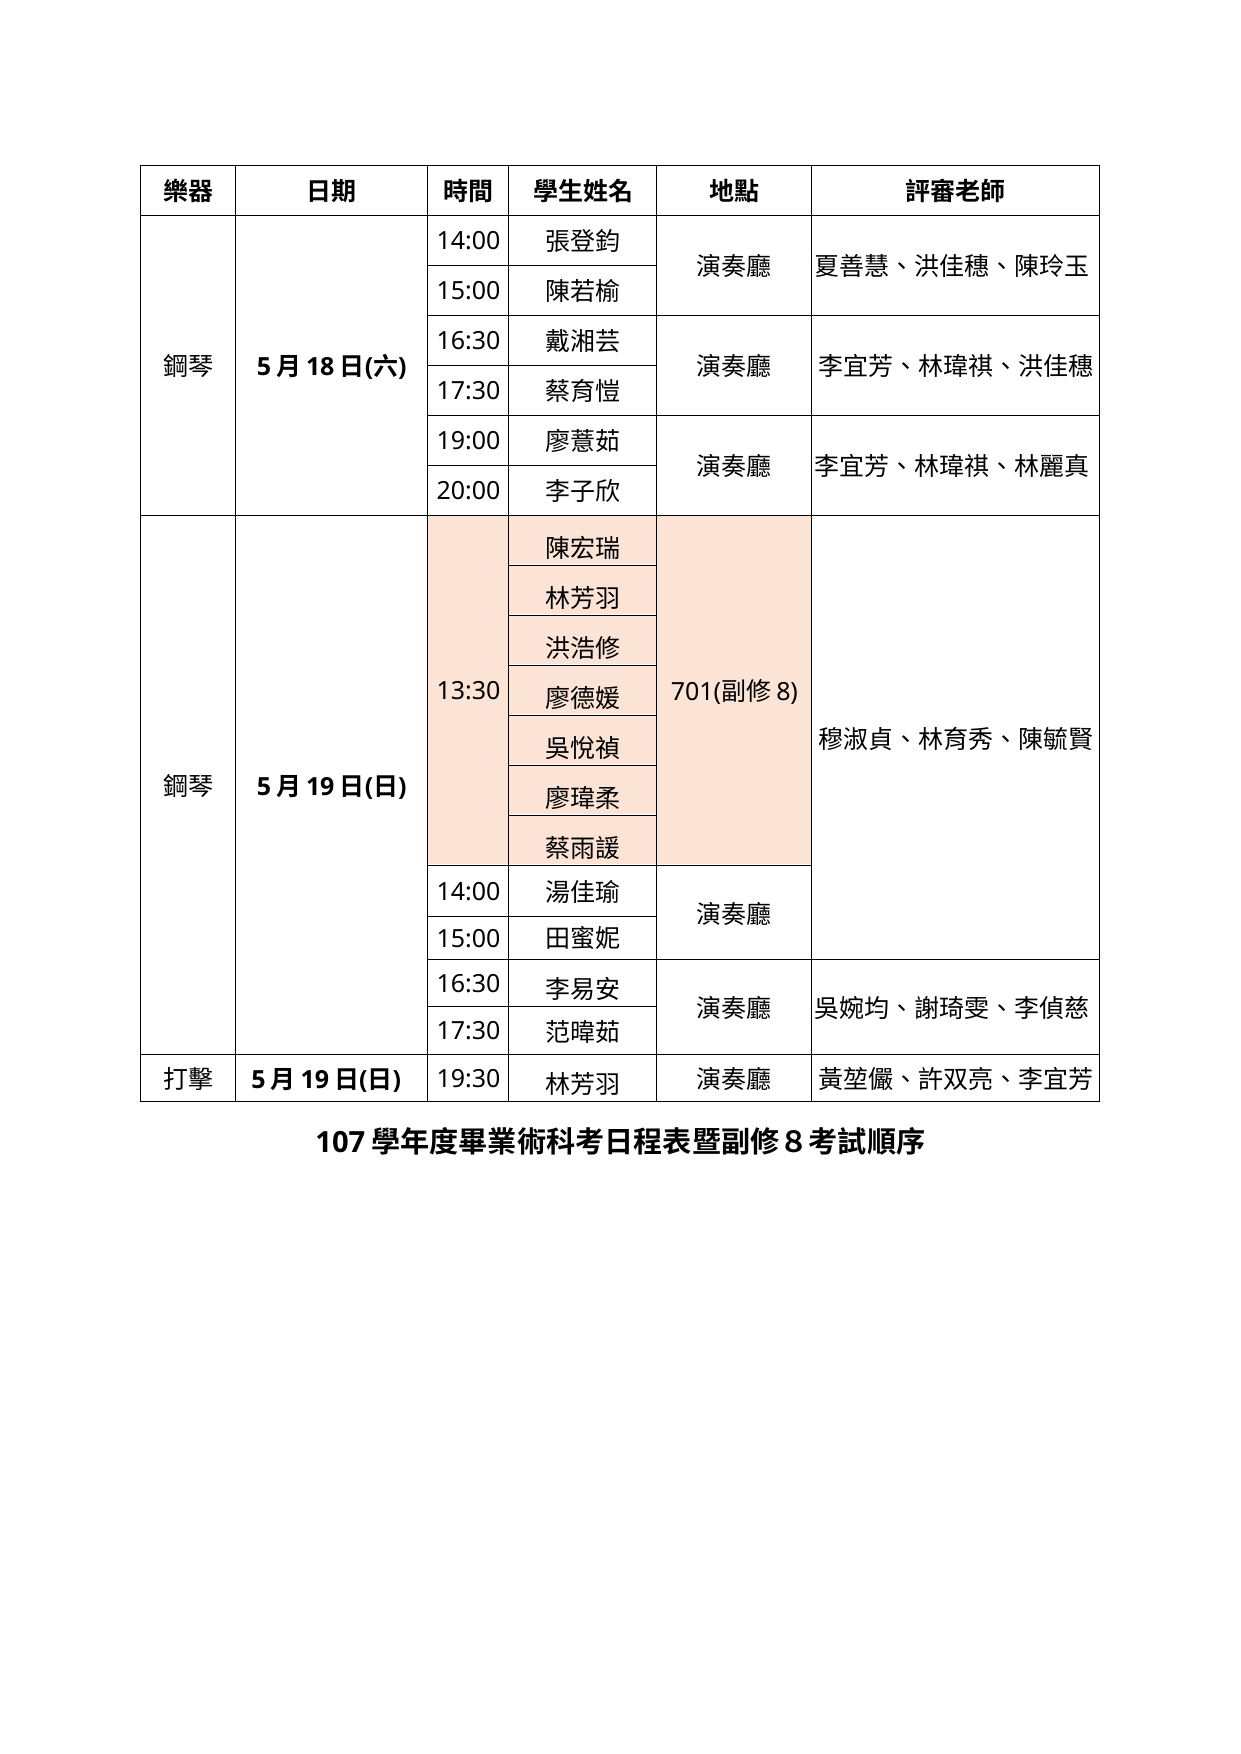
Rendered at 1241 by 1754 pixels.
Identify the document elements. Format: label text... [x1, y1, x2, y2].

table_cell 14:00 [428, 866, 508, 916]
table_cell 黃堃儼、許双亮、李宜芳 [812, 1055, 1099, 1101]
table_cell 19:00 [428, 416, 508, 464]
table_cell 李易安 [509, 960, 656, 1006]
table_cell 田蜜妮 [509, 917, 656, 959]
table_cell 19:30 [428, 1055, 508, 1101]
table_header 學生姓名 [509, 166, 656, 214]
table_cell 演奏廳 [657, 1055, 811, 1101]
table_cell 李宜芳、林瑋祺、洪佳穗 [812, 316, 1099, 414]
table_cell 演奏廳 [657, 316, 811, 414]
table_cell 演奏廳 [657, 866, 811, 959]
table_cell 701(副修8) [657, 516, 811, 864]
table_cell 20:00 [428, 466, 508, 514]
table_cell 5月19日(日) [236, 516, 427, 1053]
table_header 樂器 [141, 166, 235, 214]
table_header 日期 [236, 166, 427, 214]
table_cell 鋼琴 [141, 516, 235, 1053]
table_cell 林芳羽 [509, 566, 656, 614]
table_cell 陳若榆 [509, 266, 656, 314]
table_cell 演奏廳 [657, 960, 811, 1053]
table_cell 演奏廳 [657, 416, 811, 514]
table_header 評審老師 [812, 166, 1099, 214]
table_cell 穆淑貞、林育秀、陳毓賢 [812, 516, 1099, 959]
table_cell 陳宏瑞 [509, 516, 656, 564]
table_header 地點 [657, 166, 811, 214]
table_cell 演奏廳 [657, 216, 811, 314]
table_cell 14:00 [428, 216, 508, 264]
table_cell 洪浩修 [509, 616, 656, 664]
table_cell 李宜芳、林瑋祺、林麗真 [812, 416, 1099, 514]
table_cell 湯佳瑜 [509, 866, 656, 916]
table_cell 16:30 [428, 960, 508, 1006]
table_cell 13:30 [428, 516, 508, 864]
table_cell 廖薏茹 [509, 416, 656, 464]
text 107學年度畢業術科考日程表暨副修８考試順序 [187, 1102, 1053, 1177]
table_cell 夏善慧、洪佳穗、陳玲玉 [812, 216, 1099, 314]
table_cell 李子欣 [509, 466, 656, 514]
table_cell 蔡育愷 [509, 366, 656, 414]
table_cell 鋼琴 [141, 216, 235, 514]
table_cell 5月18日(六) [236, 216, 427, 514]
table_cell 廖瑋柔 [509, 766, 656, 814]
table_cell 蔡雨諼 [509, 816, 656, 864]
table_cell 林芳羽 [509, 1055, 656, 1101]
table_cell 范暐茹 [509, 1007, 656, 1053]
table_cell 吳悅禎 [509, 716, 656, 764]
table_cell 廖德媛 [509, 666, 656, 714]
table_cell 16:30 [428, 316, 508, 364]
table_cell 張登鈞 [509, 216, 656, 264]
table_header 時間 [428, 166, 508, 214]
table_cell 戴湘芸 [509, 316, 656, 364]
table_cell 5月19日(日) [236, 1055, 427, 1101]
table_cell 17:30 [428, 366, 508, 414]
table_cell 吳婉均、謝琦雯、李偵慈 [812, 960, 1099, 1053]
table_cell 17:30 [428, 1007, 508, 1053]
table_cell 15:00 [428, 266, 508, 314]
table_cell 15:00 [428, 917, 508, 959]
table_cell 打擊 [141, 1055, 235, 1101]
